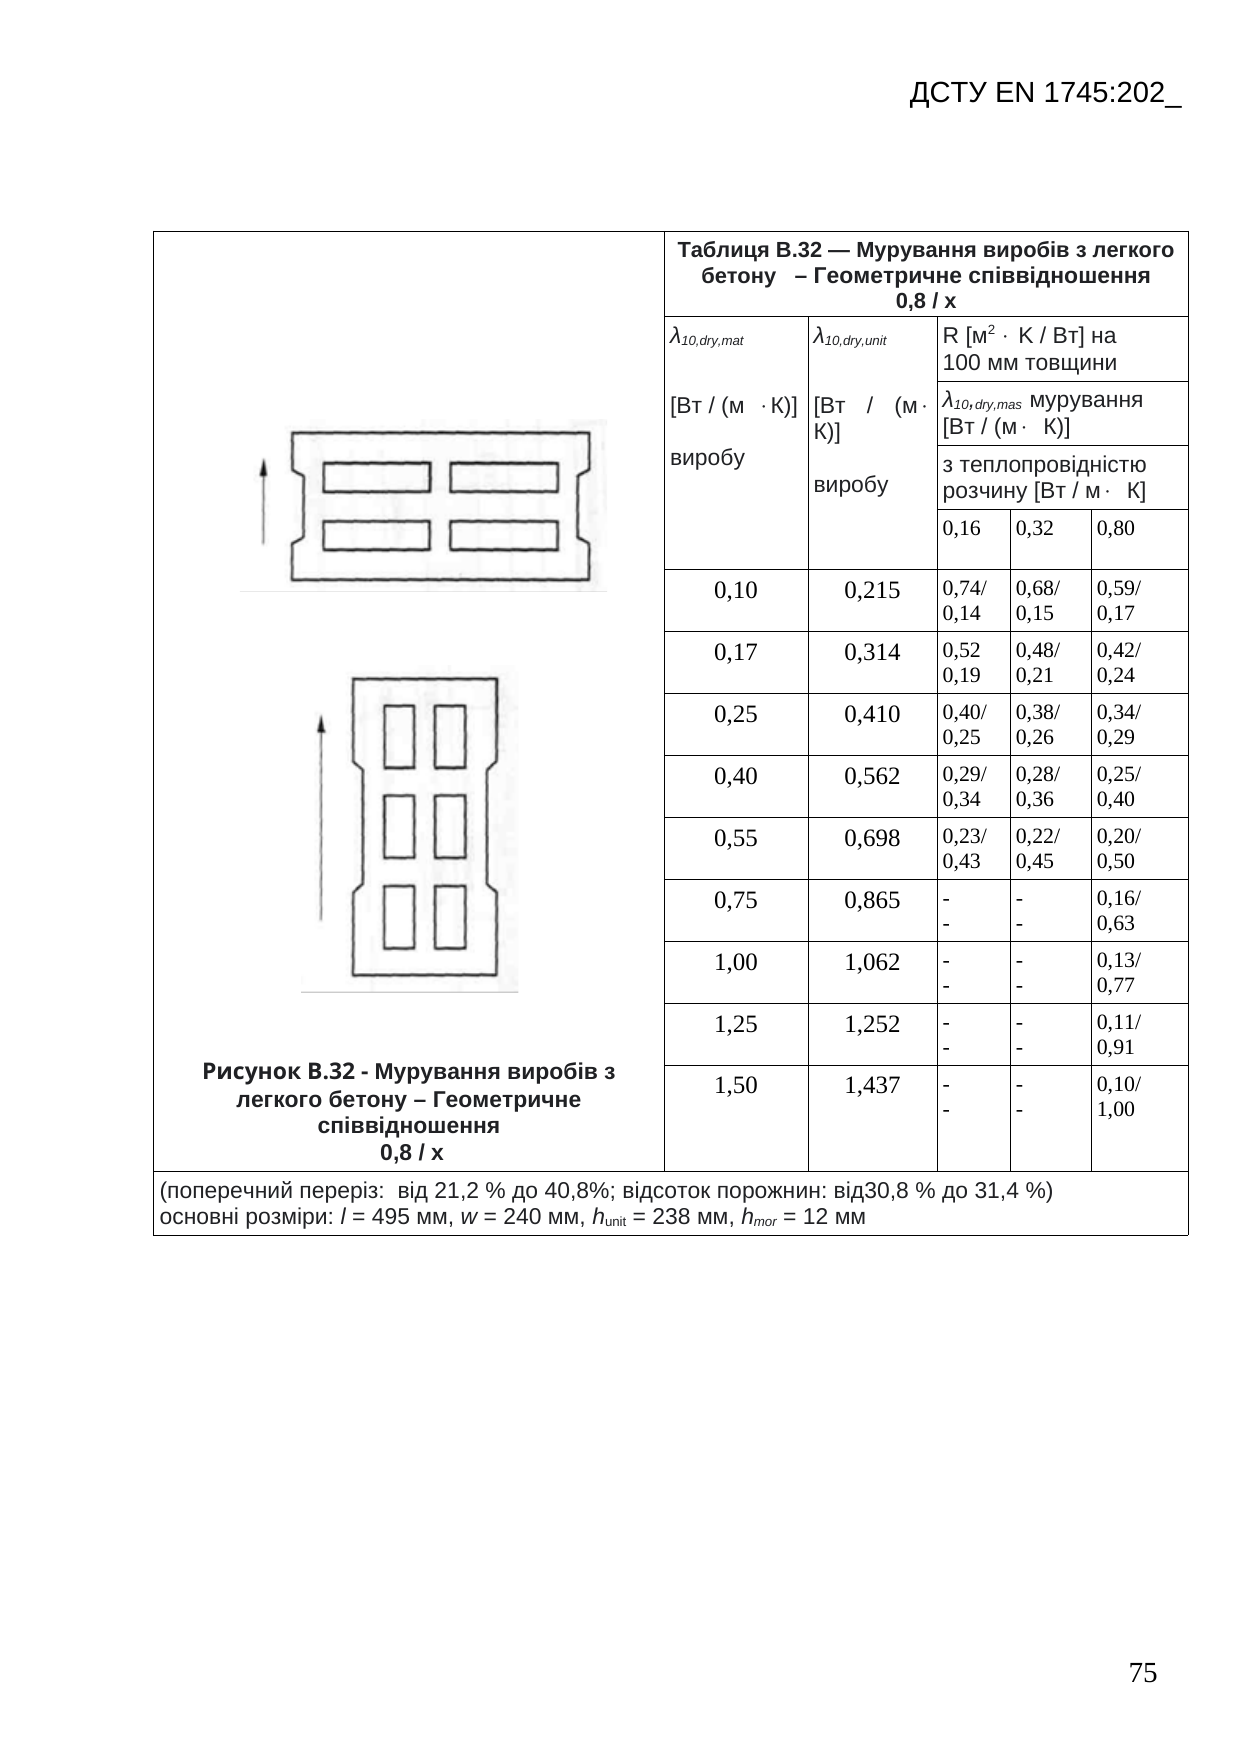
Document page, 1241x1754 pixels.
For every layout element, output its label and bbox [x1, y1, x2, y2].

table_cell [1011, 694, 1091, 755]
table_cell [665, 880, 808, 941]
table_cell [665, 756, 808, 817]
picture [238, 419, 606, 590]
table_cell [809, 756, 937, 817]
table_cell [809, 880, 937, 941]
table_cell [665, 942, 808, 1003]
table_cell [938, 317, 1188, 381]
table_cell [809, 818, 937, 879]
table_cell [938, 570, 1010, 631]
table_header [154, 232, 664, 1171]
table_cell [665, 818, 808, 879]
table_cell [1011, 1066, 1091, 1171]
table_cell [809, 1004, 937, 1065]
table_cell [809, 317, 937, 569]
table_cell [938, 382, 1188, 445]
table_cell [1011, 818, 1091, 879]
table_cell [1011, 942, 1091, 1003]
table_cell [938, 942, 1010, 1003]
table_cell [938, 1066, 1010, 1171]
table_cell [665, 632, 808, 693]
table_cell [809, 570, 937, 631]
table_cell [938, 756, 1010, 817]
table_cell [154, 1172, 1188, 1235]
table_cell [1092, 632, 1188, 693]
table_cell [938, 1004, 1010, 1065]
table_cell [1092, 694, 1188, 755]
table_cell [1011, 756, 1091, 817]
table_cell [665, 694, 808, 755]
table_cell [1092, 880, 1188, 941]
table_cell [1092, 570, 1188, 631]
picture [299, 665, 519, 989]
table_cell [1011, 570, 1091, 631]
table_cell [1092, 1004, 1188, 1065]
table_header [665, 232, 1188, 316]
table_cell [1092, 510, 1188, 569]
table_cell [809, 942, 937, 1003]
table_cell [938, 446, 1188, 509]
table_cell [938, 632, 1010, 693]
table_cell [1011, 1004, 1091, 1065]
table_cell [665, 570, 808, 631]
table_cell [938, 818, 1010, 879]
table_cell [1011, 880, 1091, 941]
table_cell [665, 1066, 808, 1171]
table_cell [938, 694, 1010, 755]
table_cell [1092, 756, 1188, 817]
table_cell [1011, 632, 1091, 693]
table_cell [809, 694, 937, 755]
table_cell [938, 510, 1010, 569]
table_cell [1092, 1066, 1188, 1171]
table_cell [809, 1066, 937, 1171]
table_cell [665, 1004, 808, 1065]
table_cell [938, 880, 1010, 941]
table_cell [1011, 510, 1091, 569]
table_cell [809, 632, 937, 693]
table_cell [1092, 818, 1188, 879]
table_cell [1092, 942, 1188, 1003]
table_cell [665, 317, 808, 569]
